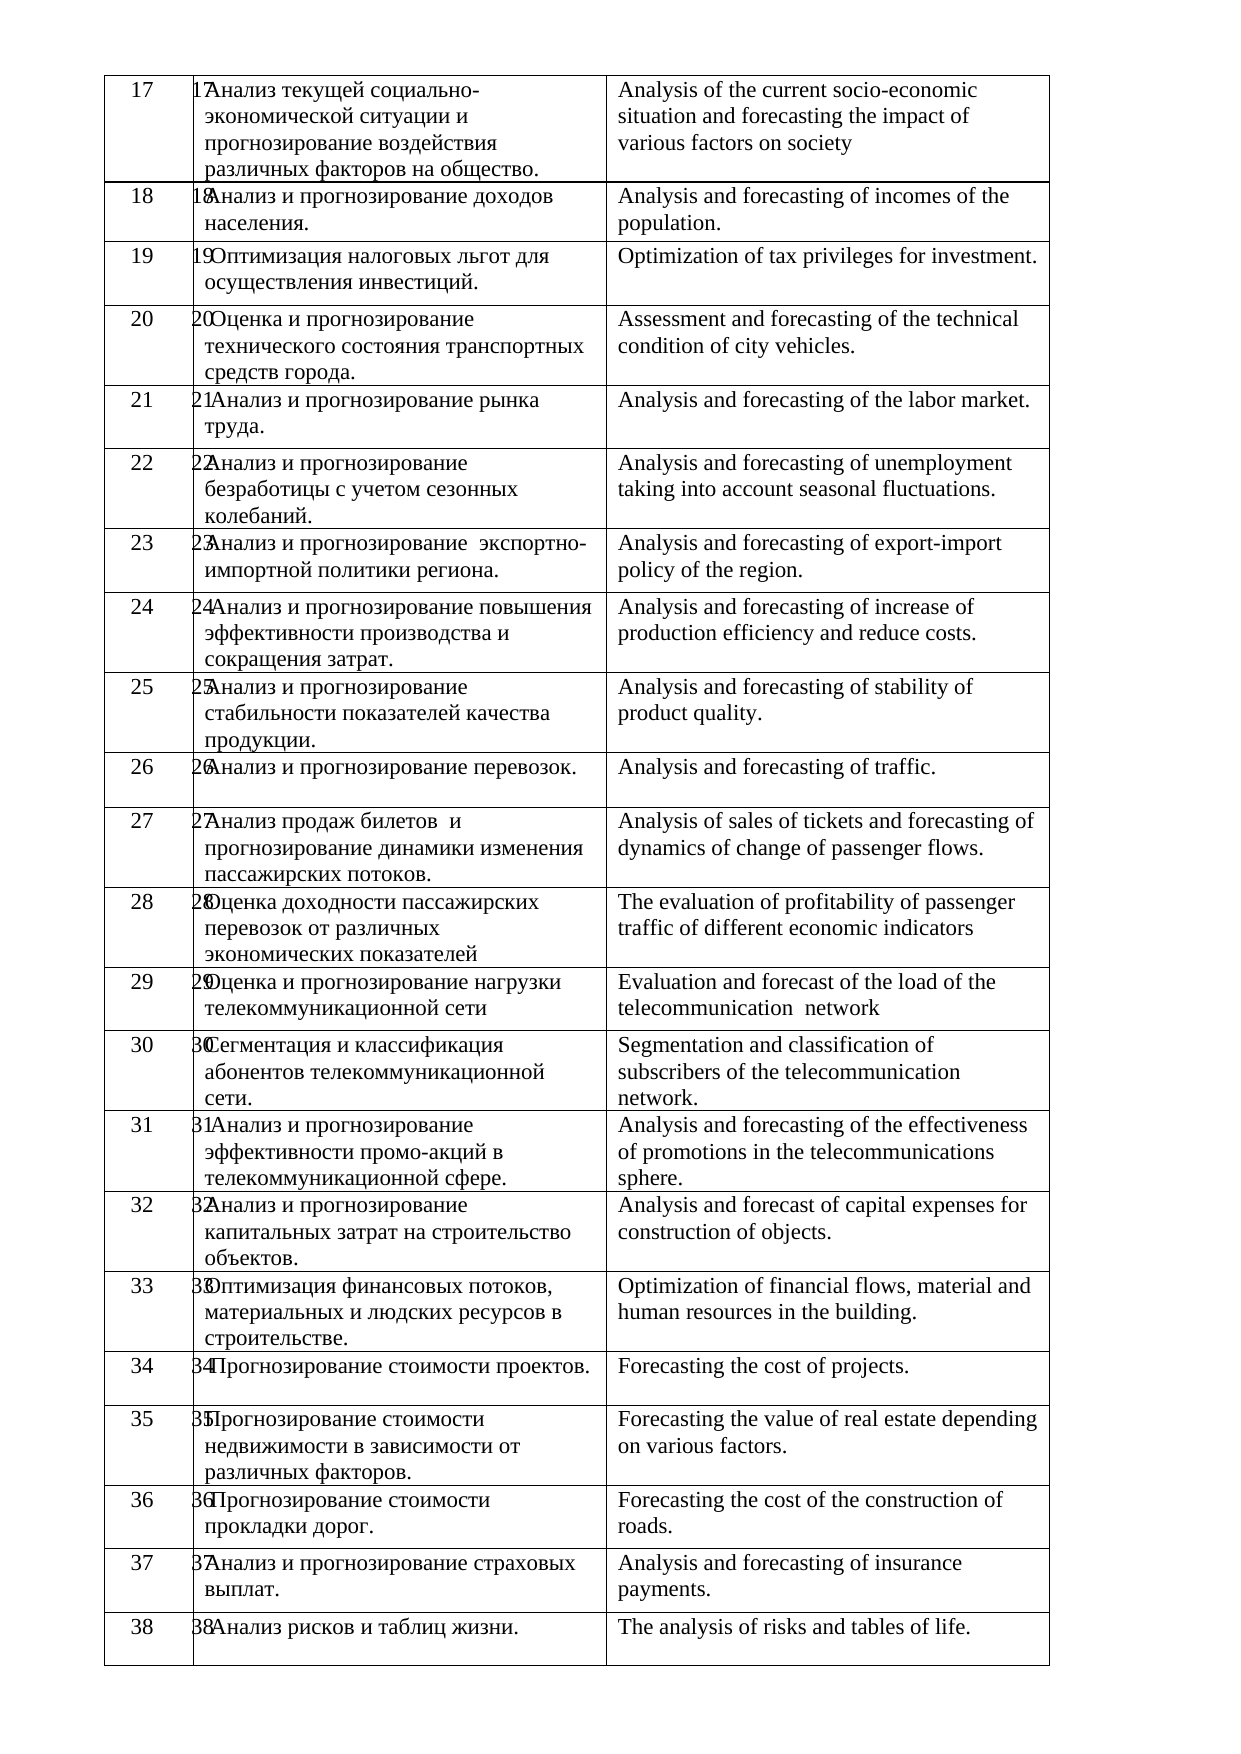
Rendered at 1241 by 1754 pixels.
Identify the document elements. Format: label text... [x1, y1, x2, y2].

table_cell Evaluation and forecast of the load of the telecommunication network [607, 968, 1049, 1030]
table_cell Анализ и прогнозирование повышения эффективности производства и сокращения затрат. [194, 593, 606, 672]
table_cell Forecasting the value of real estate depending on various factors. [607, 1406, 1049, 1484]
table_cell 32 [105, 1192, 193, 1271]
table_cell 23 [105, 529, 193, 592]
table_cell Analysis and forecasting of the effectiveness of promotions in the telecommunications sphere. [607, 1111, 1049, 1191]
table_cell Оценка и прогнозирование нагрузки телекоммуникационной сети [194, 968, 606, 1030]
table_cell 27 [105, 808, 193, 887]
table_cell Assessment and forecasting of the technical condition of city vehicles. [607, 306, 1049, 384]
table_cell Сегментация и классификация абонентов телекоммуникационной сети. [194, 1031, 606, 1110]
table_cell Анализ и прогнозирование капитальных затрат на строительство объектов. [194, 1192, 606, 1271]
table_cell The analysis of risks and tables of life. [607, 1613, 1049, 1665]
table_cell Прогнозирование стоимости прокладки дорог. [194, 1486, 606, 1548]
table_cell 17 [105, 76, 193, 181]
table_cell Анализ и прогнозирование страховых выплат. [194, 1549, 606, 1612]
table_cell Analysis of the current socio-economic situation and forecasting the impact of various factors on society [607, 76, 1049, 181]
table_cell Оценка и прогнозирование технического состояния транспортных средств города. [194, 306, 606, 384]
table_cell Analysis and forecasting of unemployment taking into account seasonal fluctuations. [607, 449, 1049, 528]
table_cell Analysis of sales of tickets and forecasting of dynamics of change of passenger flows. [607, 808, 1049, 887]
table_cell Анализ и прогнозирование перевозок. [194, 753, 606, 807]
table_cell Оптимизация налоговых льгот для осуществления инвестиций. [194, 242, 606, 304]
table_cell Forecasting the cost of projects. [607, 1352, 1049, 1404]
table_cell Analysis and forecasting of insurance payments. [607, 1549, 1049, 1612]
table_cell Анализ рисков и таблиц жизни. [194, 1613, 606, 1665]
table_cell 20 [105, 306, 193, 384]
table_cell 35 [105, 1406, 193, 1484]
table_cell Analysis and forecasting of stability of product quality. [607, 673, 1049, 752]
table_cell Прогнозирование стоимости недвижимости в зависимости от различных факторов. [194, 1406, 606, 1484]
table_cell 31 [105, 1111, 193, 1191]
table_cell Анализ текущей социально-экономической ситуации и прогнозирование воздействия различных факторов на общество. [194, 76, 606, 181]
table_cell 26 [105, 753, 193, 807]
table_cell Segmentation and classification of subscribers of the telecommunication network. [607, 1031, 1049, 1110]
table_cell 25 [105, 673, 193, 752]
table_cell Анализ и прогнозирование доходов населения. [194, 183, 606, 241]
table_cell Оценка доходности пассажирских перевозок от различных экономических показателей [194, 888, 606, 967]
table_cell Анализ и прогнозирование экспортно-импортной политики региона. [194, 529, 606, 592]
table_cell Analysis and forecasting of traffic. [607, 753, 1049, 807]
table_cell 34 [105, 1352, 193, 1404]
table_cell Analysis and forecasting of incomes of the population. [607, 183, 1049, 241]
table_cell 38 [105, 1613, 193, 1665]
table_cell Анализ и прогнозирование стабильности показателей качества продукции. [194, 673, 606, 752]
table_cell Analysis and forecasting of export-import policy of the region. [607, 529, 1049, 592]
table_cell 36 [105, 1486, 193, 1548]
table_cell 33 [105, 1272, 193, 1351]
table_cell 18 [105, 183, 193, 241]
table_cell The evaluation of profitability of passenger traffic of different economic indicators [607, 888, 1049, 967]
table_cell 28 [105, 888, 193, 967]
table_cell Прогнозирование стоимости проектов. [194, 1352, 606, 1404]
table_cell Optimization of tax privileges for investment. [607, 242, 1049, 304]
table_cell Analysis and forecasting of the labor market. [607, 386, 1049, 448]
table_cell Forecasting the cost of the construction of roads. [607, 1486, 1049, 1548]
table_cell 29 [105, 968, 193, 1030]
table_cell Анализ продаж билетов и прогнозирование динамики изменения пассажирских потоков. [194, 808, 606, 887]
table_cell Анализ и прогнозирование безработицы с учетом сезонных колебаний. [194, 449, 606, 528]
table_cell Анализ и прогнозирование рынка труда. [194, 386, 606, 448]
table_cell 22 [105, 449, 193, 528]
table_cell 37 [105, 1549, 193, 1612]
table_cell Analysis and forecast of capital expenses for construction of objects. [607, 1192, 1049, 1271]
table_cell 19 [105, 242, 193, 304]
table_cell 21 [105, 386, 193, 448]
table_cell Analysis and forecasting of increase of production efficiency and reduce costs. [607, 593, 1049, 672]
table_cell Optimization of financial flows, material and human resources in the building. [607, 1272, 1049, 1351]
table_cell 30 [105, 1031, 193, 1110]
table_cell Оптимизация финансовых потоков, материальных и людских ресурсов в строительстве. [194, 1272, 606, 1351]
table_cell 24 [105, 593, 193, 672]
table_cell Анализ и прогнозирование эффективности промо-акций в телекоммуникационной сфере. [194, 1111, 606, 1191]
